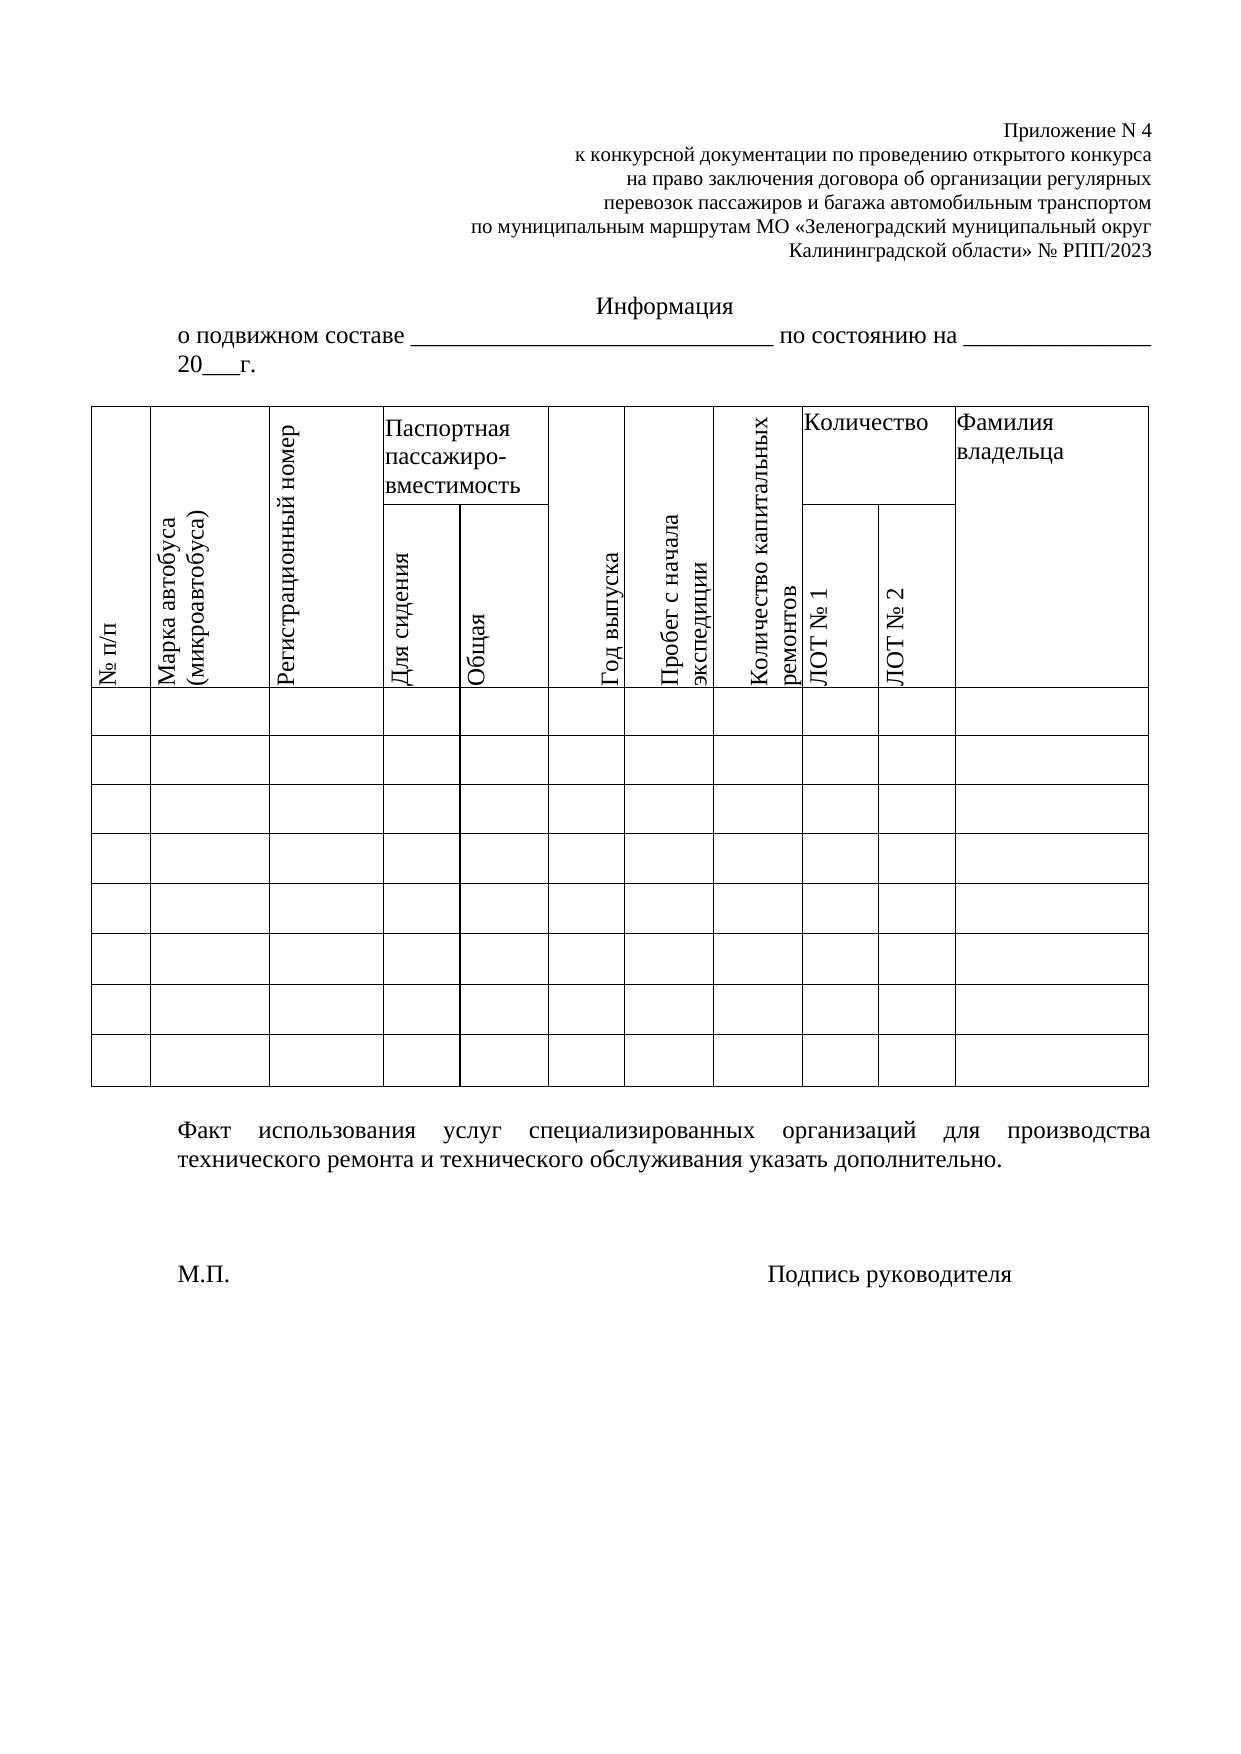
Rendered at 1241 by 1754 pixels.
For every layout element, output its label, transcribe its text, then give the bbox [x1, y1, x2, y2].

table_header Регистрационный номер [270, 407, 383, 687]
text Факт использования услуг специализированных организаций для производства технического ремонта и технического обслуживания указать дополнительно. [177, 1116, 1152, 1173]
table_cell [151, 934, 269, 984]
table_cell [270, 688, 383, 735]
table_cell [549, 934, 624, 984]
table_cell [461, 985, 548, 1034]
table_cell [879, 736, 955, 784]
table_cell [92, 934, 150, 984]
text М.П. Подпись руководителя [177, 1259, 1152, 1288]
table_cell [956, 1035, 1148, 1086]
table_cell [270, 934, 383, 984]
table_cell [956, 834, 1148, 883]
table_cell [384, 785, 459, 833]
table_cell [270, 785, 383, 833]
table_cell [803, 785, 878, 833]
table_cell [270, 1035, 383, 1086]
table_cell [151, 688, 269, 735]
table_cell Для сидения [384, 505, 459, 687]
table_cell [625, 785, 713, 833]
table_cell [461, 934, 548, 984]
table_cell [92, 1035, 150, 1086]
table_cell [956, 736, 1148, 784]
table_cell [803, 934, 878, 984]
table_cell [151, 785, 269, 833]
table_cell [92, 985, 150, 1034]
table_cell [879, 884, 955, 933]
table_cell [461, 736, 548, 784]
table_cell [879, 785, 955, 833]
table_cell [714, 884, 802, 933]
table_cell [956, 785, 1148, 833]
table_cell [151, 834, 269, 883]
table_cell [461, 1035, 548, 1086]
table_cell [549, 736, 624, 784]
table_header Марка автобуса (микроавтобуса) [151, 407, 269, 687]
table_header Пробег с начала экспедиции [625, 407, 713, 687]
table_cell ЛОТ № 1 [803, 505, 878, 687]
table_header № п/п [92, 407, 150, 687]
table_cell [879, 934, 955, 984]
table_cell Общая [461, 505, 548, 687]
table_cell [956, 985, 1148, 1034]
table_cell [549, 785, 624, 833]
table_cell [270, 985, 383, 1034]
table_cell [714, 688, 802, 735]
table_cell [92, 834, 150, 883]
table_cell [270, 834, 383, 883]
table_cell [384, 985, 459, 1034]
table_cell [714, 785, 802, 833]
table_cell [803, 1035, 878, 1086]
table_cell [151, 985, 269, 1034]
table_cell [151, 884, 269, 933]
table_cell ЛОТ № 2 [879, 505, 955, 687]
table_cell [625, 834, 713, 883]
table_cell [625, 736, 713, 784]
table_cell [803, 985, 878, 1034]
table_header Год выпуска [549, 407, 624, 687]
table_cell [956, 884, 1148, 933]
table_cell [803, 688, 878, 735]
table_cell [270, 884, 383, 933]
text перевозок пассажиров и багажа автомобильным транспортом [177, 190, 1152, 214]
table_cell [714, 834, 802, 883]
table_cell [625, 884, 713, 933]
table_cell [92, 884, 150, 933]
table_cell [270, 736, 383, 784]
table_cell [384, 688, 459, 735]
table_cell [549, 1035, 624, 1086]
table_cell [92, 785, 150, 833]
table_cell [92, 736, 150, 784]
table_cell [549, 688, 624, 735]
table_cell [803, 736, 878, 784]
text по муниципальным маршрутам МО «Зеленоградский муниципальный округ [177, 214, 1152, 238]
table_cell [384, 736, 459, 784]
table_cell [151, 736, 269, 784]
table_cell [625, 934, 713, 984]
table_cell [384, 1035, 459, 1086]
table_cell [879, 834, 955, 883]
table_cell [549, 884, 624, 933]
table_cell [549, 985, 624, 1034]
table_cell [384, 884, 459, 933]
table_cell [461, 688, 548, 735]
table_cell [956, 688, 1148, 735]
table_cell [625, 688, 713, 735]
table_cell [879, 688, 955, 735]
table_cell [956, 934, 1148, 984]
table_header Паспортная пассажиро- вместимость [384, 407, 548, 504]
table_header Количество [803, 407, 955, 504]
table_cell [803, 884, 878, 933]
table_cell [714, 736, 802, 784]
table_cell [803, 834, 878, 883]
text Приложение N 4 [177, 118, 1152, 142]
table_cell [625, 985, 713, 1034]
table_cell [384, 834, 459, 883]
table_cell [461, 884, 548, 933]
table_cell [549, 834, 624, 883]
table_cell [879, 1035, 955, 1086]
text Информация [177, 291, 1152, 320]
text на право заключения договора об организации регулярных [177, 166, 1152, 190]
table_cell [714, 934, 802, 984]
table_header Количество капитальных ремонтов [714, 407, 802, 687]
table_cell [151, 1035, 269, 1086]
text о подвижном составе _____________________________ по состоянию на _______________ 20___г. [177, 320, 1152, 377]
table_cell [879, 985, 955, 1034]
table_header Фамилия владельца [956, 407, 1148, 687]
table_cell [461, 785, 548, 833]
text Калининградской области» № РПП/2023 [177, 238, 1152, 262]
table_cell [92, 688, 150, 735]
table_cell [461, 834, 548, 883]
table_cell [714, 985, 802, 1034]
table_cell [714, 1035, 802, 1086]
table_cell [384, 934, 459, 984]
text к конкурсной документации по проведению открытого конкурса [177, 142, 1152, 166]
table_cell [625, 1035, 713, 1086]
